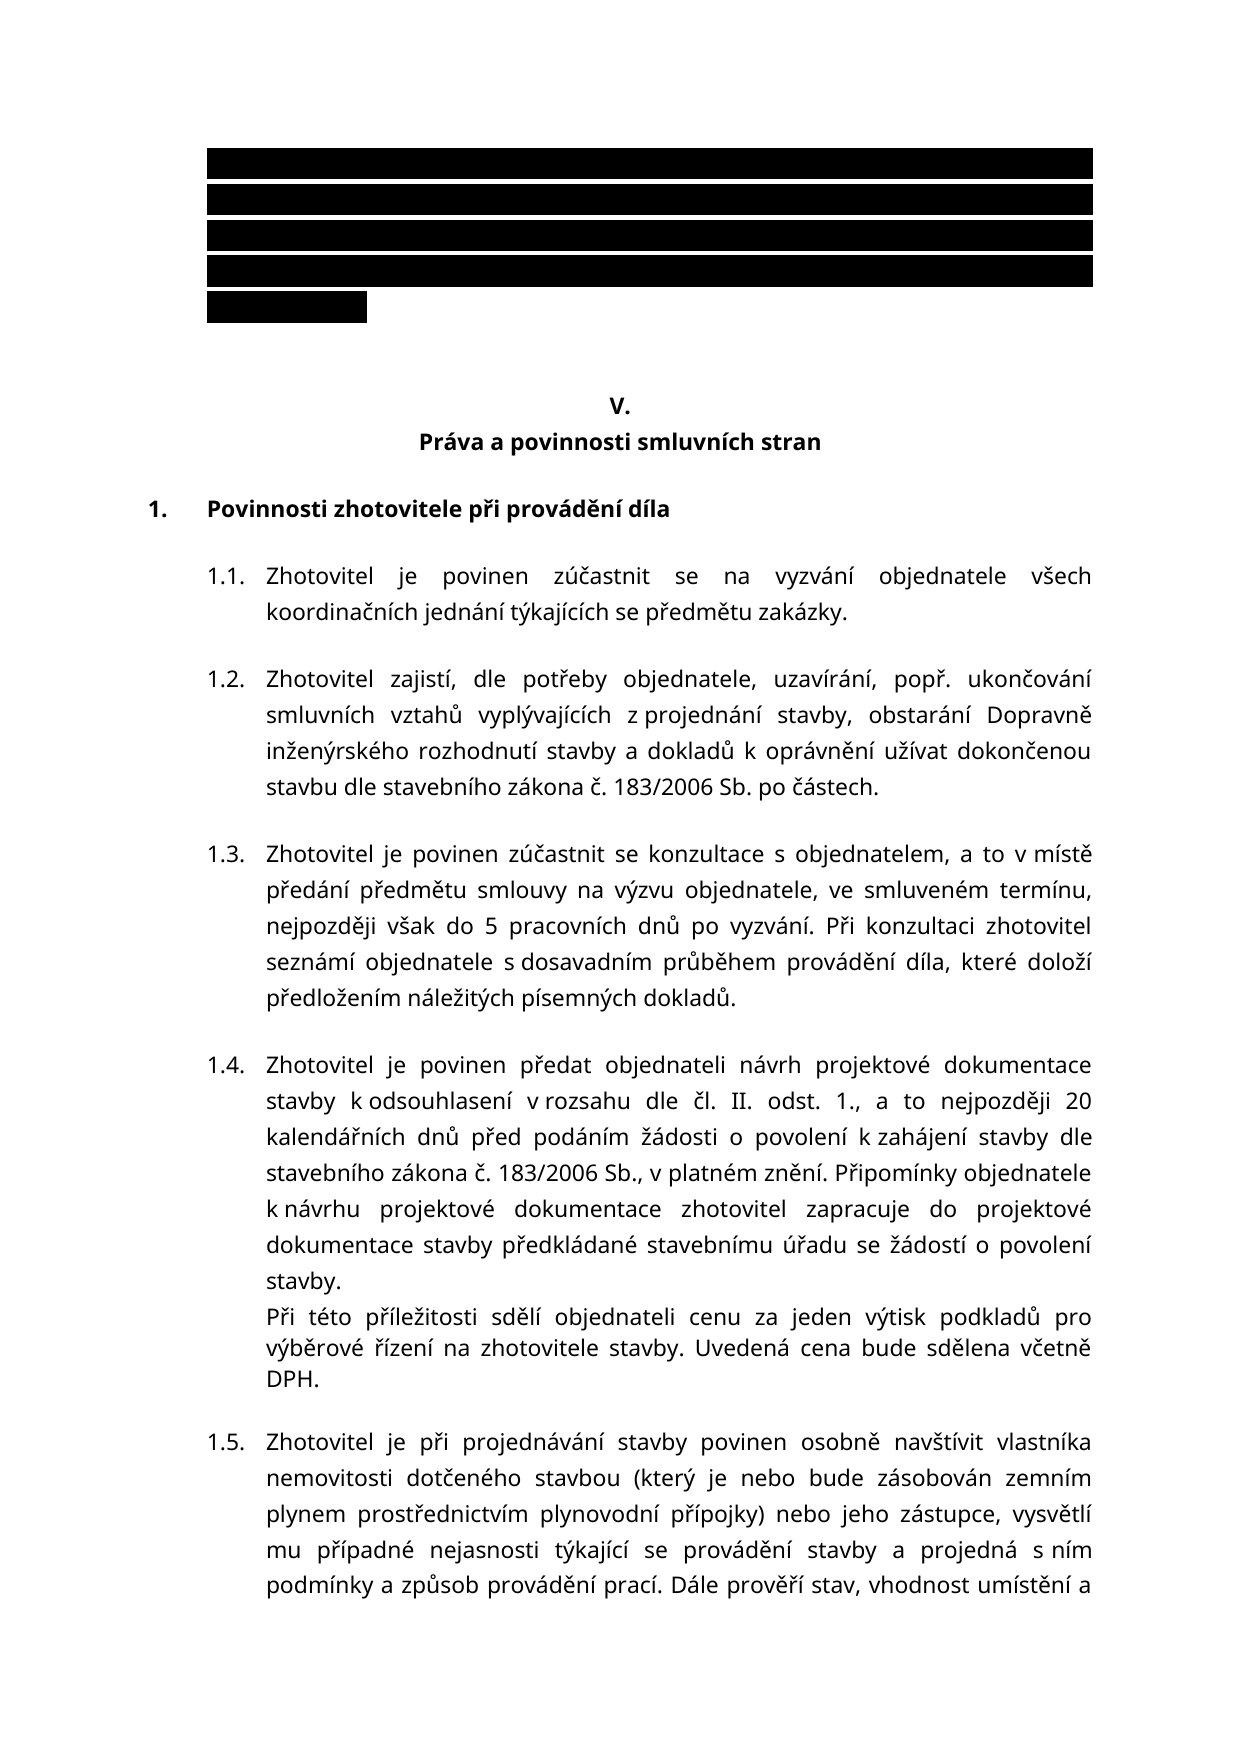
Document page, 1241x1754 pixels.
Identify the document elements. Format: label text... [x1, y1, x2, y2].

list Zhotovitel je povinen zúčastnit se na vyzvání objednatele všech koordinačních jednání týkajících se předmětu zakázky. [207, 560, 1093, 627]
text Práva a povinnosti smluvních stran [148, 426, 1093, 457]
list Zhotovitel je povinen zúčastnit se konzultace s objednatelem, a to v místě předání předmětu smlouvy na výzvu objednatele, ve smluveném termínu, nejpozději však do 5 pracovních dnů po vyzvání. Při konzultaci zhotovitel seznámí objednatele s dosavadním průběhem provádění díla, které doloží předložením náležitých písemných dokladů. [207, 838, 1093, 1013]
list Zhotovitel zajistí, dle potřeby objednatele, uzavírání, popř. ukončování smluvních vztahů vyplývajících z projednání stavby, obstarání Dopravně inženýrského rozhodnutí stavby a dokladů k oprávnění užívat dokončenou stavbu dle stavebního zákona č. 183/2006 Sb. po částech. [207, 663, 1093, 802]
list Povinnosti zhotovitele při provádění díla [148, 493, 1093, 524]
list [207, 1426, 1093, 1601]
text Při této příležitosti sdělí objednateli cenu za jeden výtisk podkladů pro výběrové řízení na zhotovitele stavby. Uvedená cena bude sdělena včetně DPH. [266, 1301, 1093, 1394]
list Zhotovitel je povinen předat objednateli návrh projektové dokumentace stavby k odsouhlasení v rozsahu dle čl. II. odst. 1., a to nejpozději 20 kalendářních dnů před podáním žádosti o povolení k zahájení stavby dle stavebního zákona č. 183/2006 Sb., v platném znění. Připomínky objednatele k návrhu projektové dokumentace zhotovitel zapracuje do projektové dokumentace stavby předkládané stavebnímu úřadu se žádostí o povolení stavby. [207, 1049, 1093, 1296]
text V. [148, 390, 1093, 421]
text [148, 148, 1093, 323]
